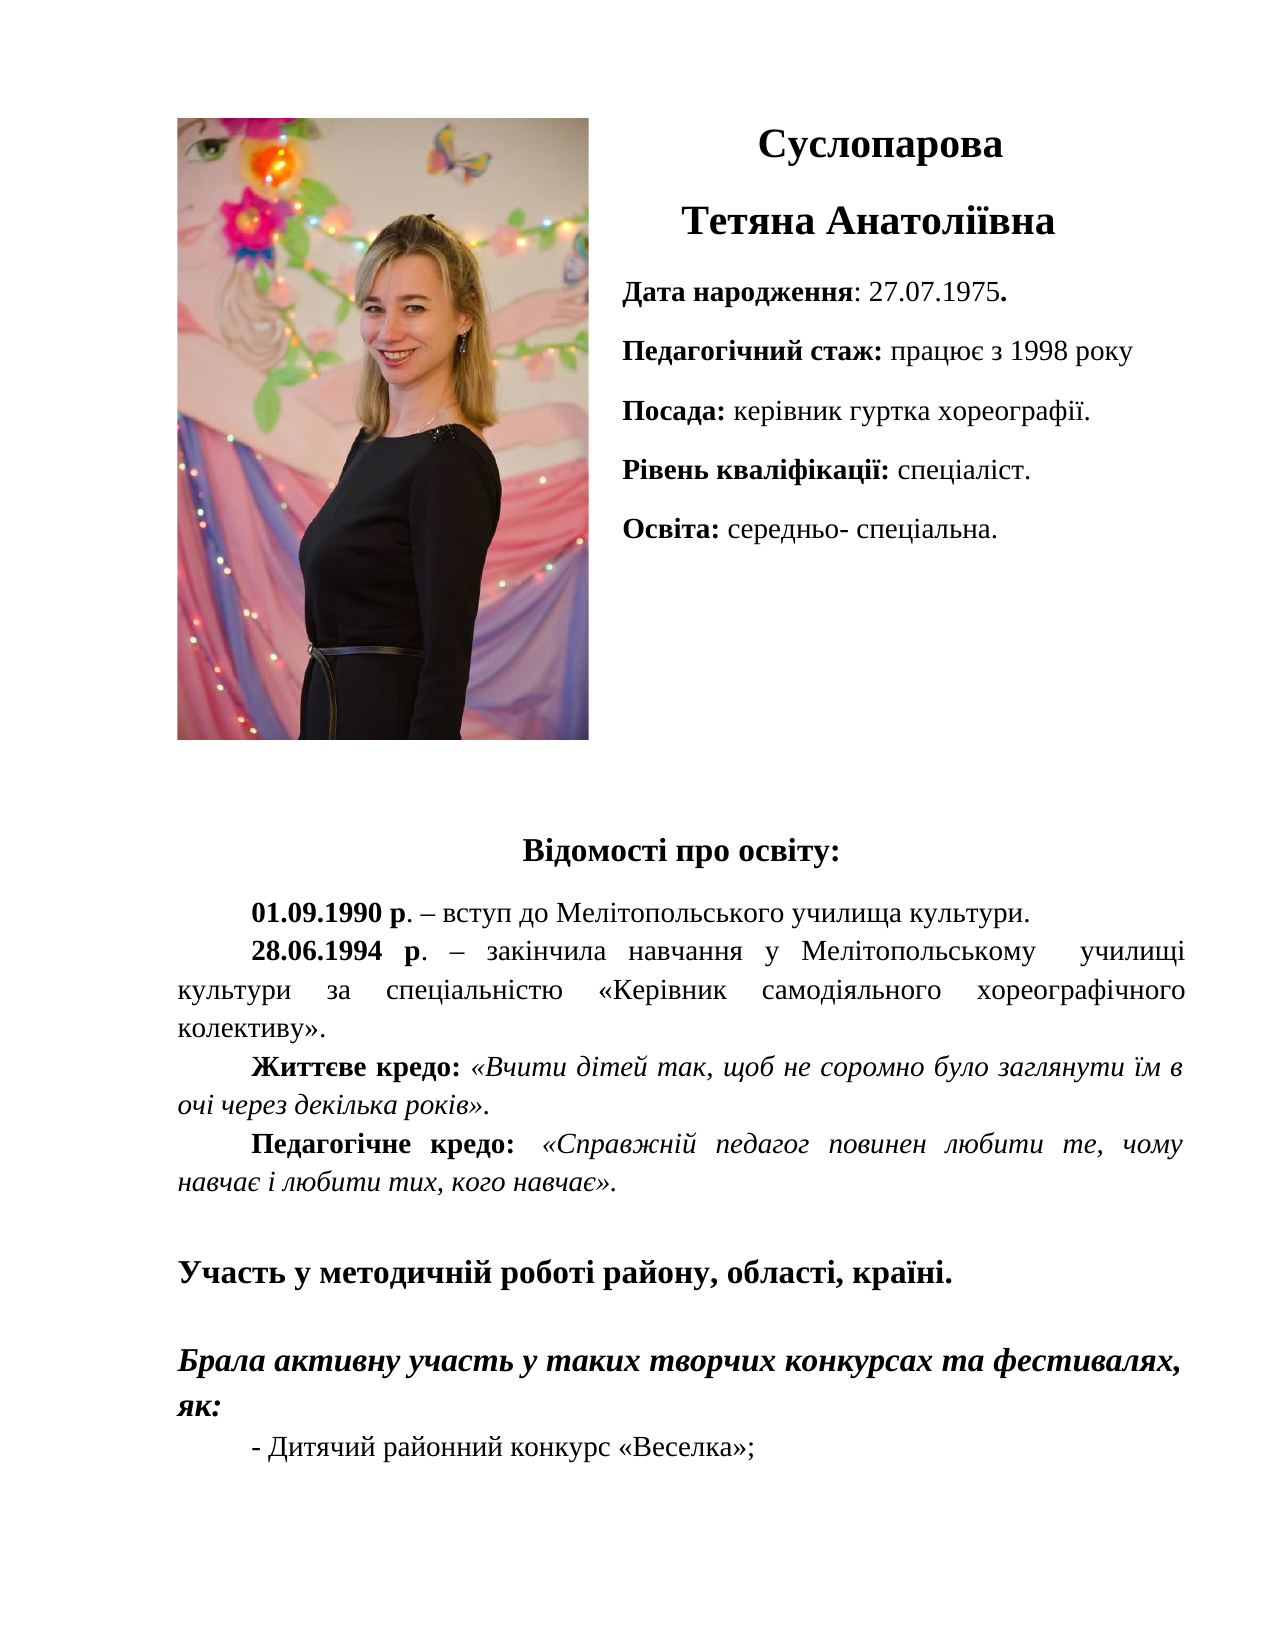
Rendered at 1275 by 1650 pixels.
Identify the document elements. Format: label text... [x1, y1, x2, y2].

text Дата народження: 27.07.1975. [589, 274, 1186, 308]
text Посада: керівник гуртка хореографії. [589, 393, 1186, 426]
picture [177, 118, 589, 740]
text Брала активну участь у таких творчих конкурсах та фестивалях, як: [177, 1341, 1186, 1423]
text Освіта: середньо- спеціальна. [589, 512, 1186, 545]
text 01.09.1990 р. – вступ до Мелітопольського училища культури. [177, 895, 1186, 928]
text 28.06.1994 р. – закінчила навчання у Мелітопольському училищі культури за спеціальністю «Керівник самодіяльного хореографічного колективу». [177, 933, 1186, 1044]
text Педагогічне кредо: «Справжній педагог повинен любити те, чому навчає і любити тих, кого навчає». [177, 1126, 1186, 1198]
text Участь у методичній роботі району, області, країні. [177, 1253, 1186, 1291]
text Тетяна Анатоліївна [589, 195, 1186, 243]
text Суслопарова [589, 118, 1186, 166]
text Рівень кваліфікації: спеціаліст. [589, 452, 1186, 486]
text Відомості про освіту: [177, 830, 1186, 868]
text - Дитячий районний конкурс «Веселка»; [177, 1429, 1186, 1462]
text Життєве кредо: «Вчити дітей так, щоб не соромно було заглянути їм в очі через декілька років». [177, 1049, 1186, 1121]
text Педагогічний стаж: працює з 1998 року [589, 333, 1186, 367]
